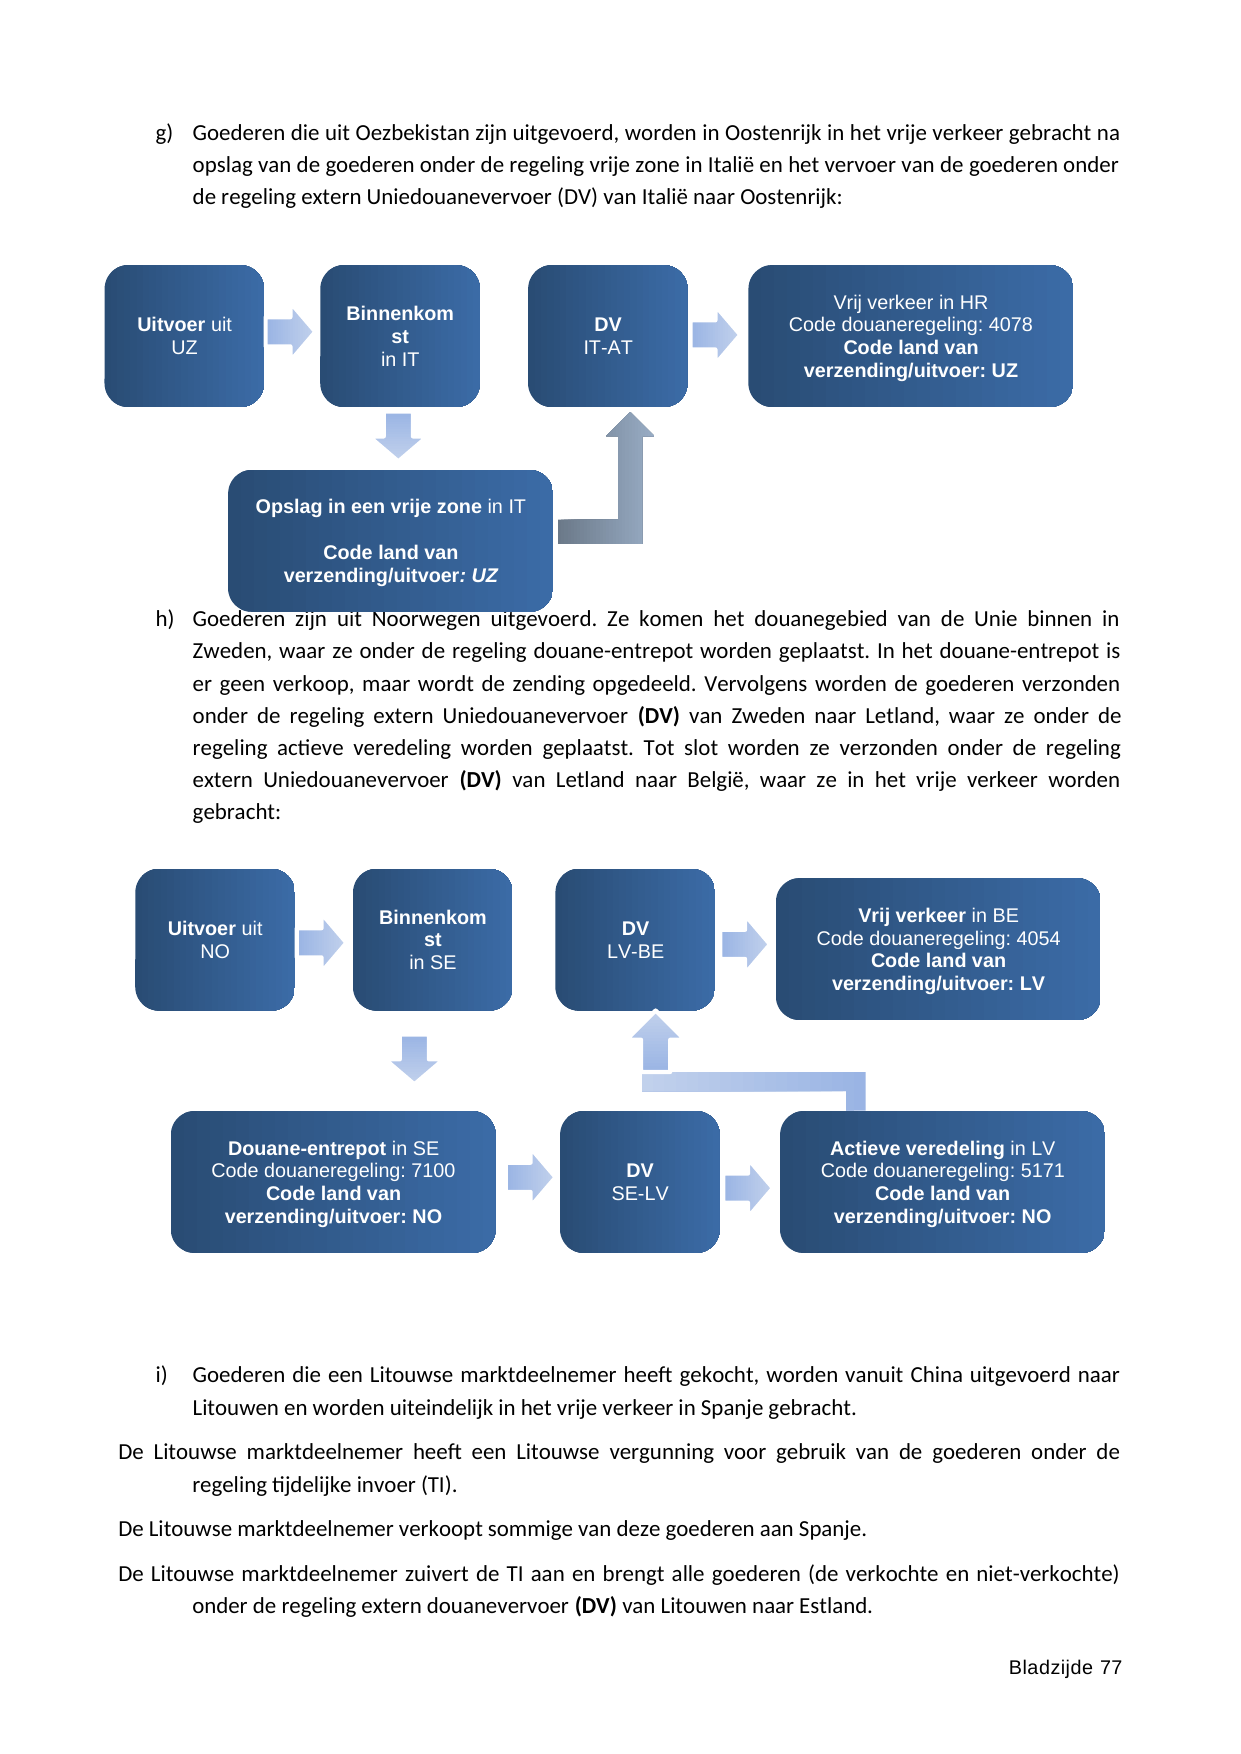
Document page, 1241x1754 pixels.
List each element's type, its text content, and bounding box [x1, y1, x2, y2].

text De Litouwse marktdeelnemer verkoopt sommige van deze goederen aan Spanje. [118, 1514, 1122, 1542]
list Goederen zijn uit Noorwegen uitgevoerd. Ze komen het douanegebied van de Unie binnen in Zweden, waar ze onder de regeling douane-entrepot worden geplaatst. In het douane-entrepot is er geen verkoop, maar wordt de zending opgedeeld. Vervolgens worden de goederen verzonden onder de regeling extern Uniedouanevervoer (DV) van Zweden naar Letland, waar ze onder de regeling actieve veredeling worden geplaatst. Tot slot worden ze verzonden onder de regeling extern Uniedouanevervoer (DV) van Letland naar België, waar ze in het vrije verkeer worden gebracht: [155, 604, 1122, 826]
list Goederen die uit Oezbekistan zijn uitgevoerd, worden in Oostenrijk in het vrije verkeer gebracht na opslag van de goederen onder de regeling vrije zone in Italië en het vervoer van de goederen onder de regeling extern Uniedouanevervoer (DV) van Italië naar Oostenrijk: [155, 118, 1122, 211]
text De Litouwse marktdeelnemer zuivert de TI aan en brengt alle goederen (de verkochte en niet-verkochte) onder de regeling extern douanevervoer (DV) van Litouwen naar Estland. [118, 1559, 1122, 1619]
list Goederen die een Litouwse marktdeelnemer heeft gekocht, worden vanuit China uitgevoerd naar Litouwen en worden uiteindelijk in het vrije verkeer in Spanje gebracht. [155, 1361, 1122, 1421]
text De Litouwse marktdeelnemer heeft een Litouwse vergunning voor gebruik van de goederen onder de regeling tijdelijke invoer (TI). [118, 1437, 1122, 1498]
